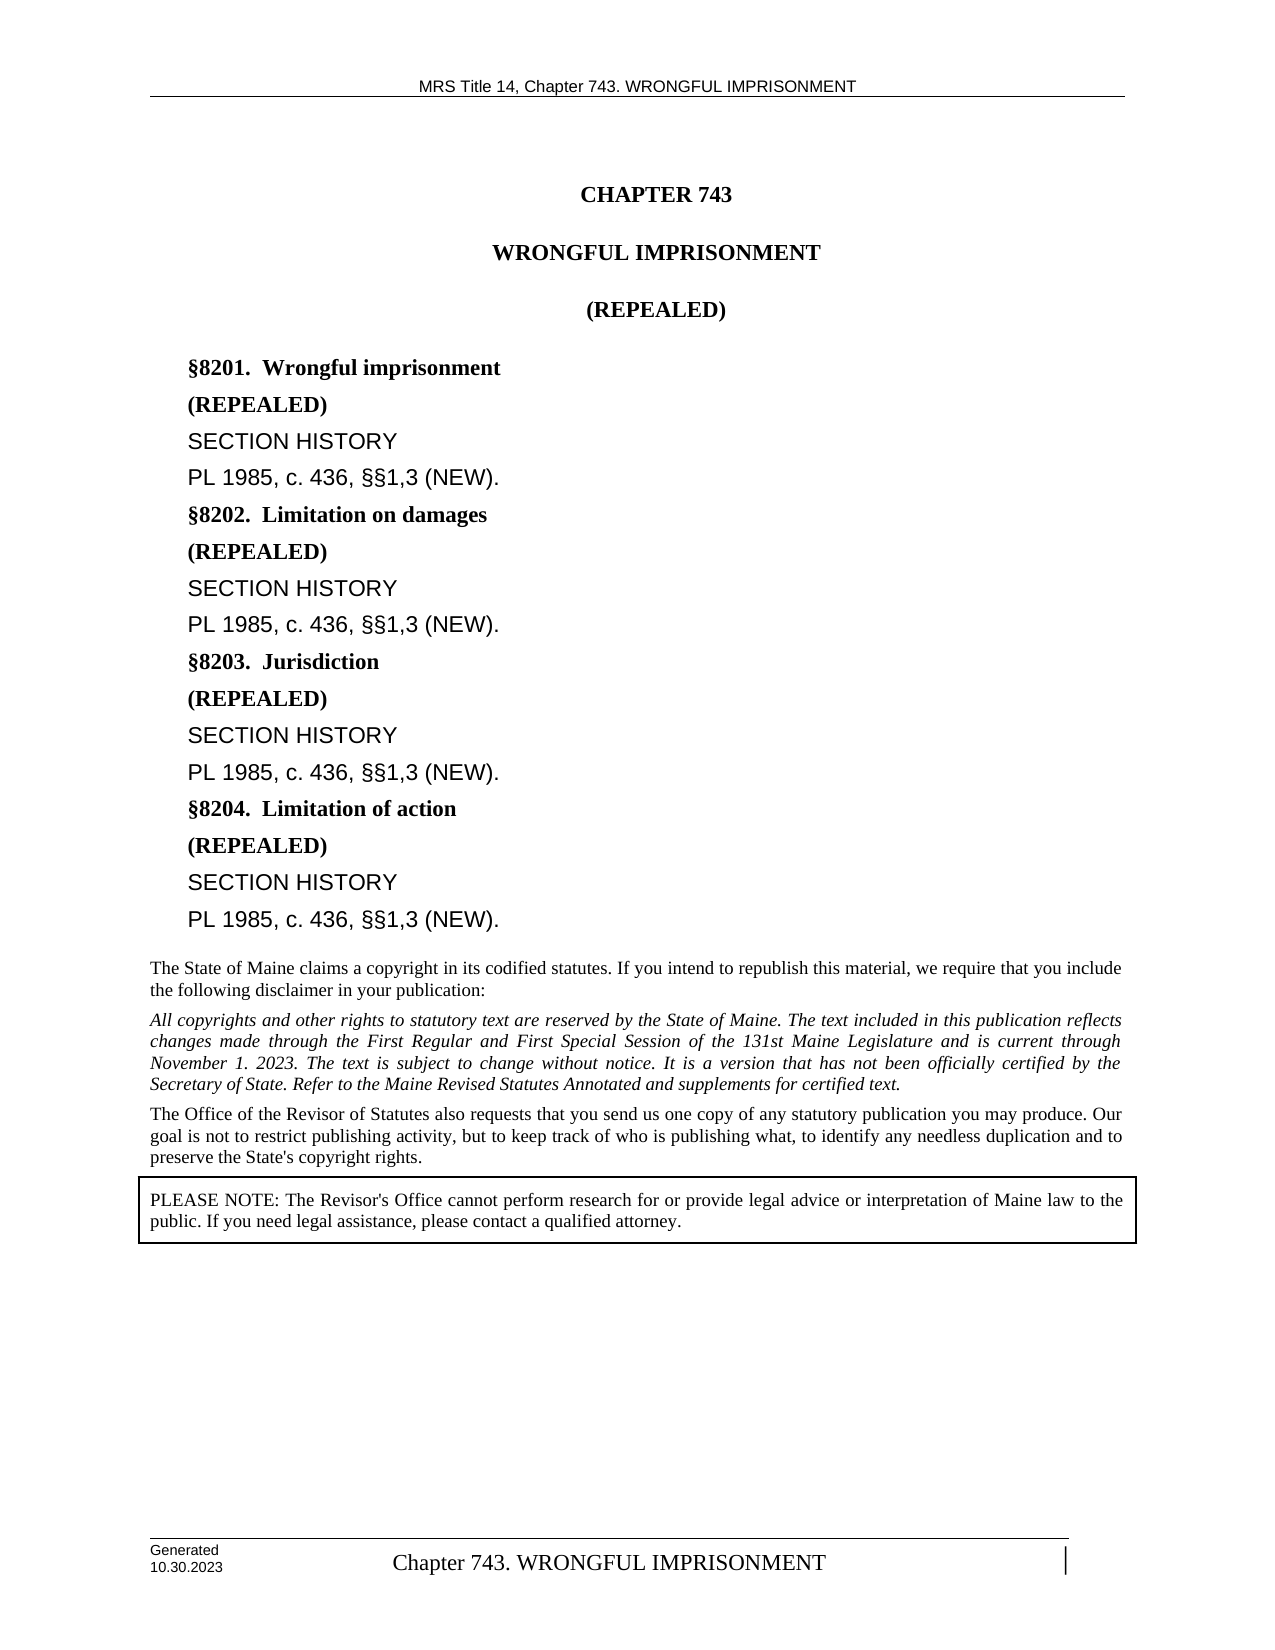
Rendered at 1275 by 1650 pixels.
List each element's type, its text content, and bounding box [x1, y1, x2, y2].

text SECTION HISTORY [187, 428, 1125, 454]
text (REPEALED) [187, 685, 1125, 711]
text SECTION HISTORY [187, 722, 1125, 748]
text SECTION HISTORY [187, 869, 1125, 895]
text PL 1985, c. 436, §§1,3 (NEW). [187, 611, 1125, 638]
text (REPEALED) [187, 296, 1125, 323]
text §8202. Limitation on damages [187, 501, 1125, 527]
text (REPEALED) [187, 538, 1125, 564]
text WRONGFUL IMPRISONMENT [187, 239, 1125, 265]
text CHAPTER 743 [187, 181, 1125, 208]
text PL 1985, c. 436, §§1,3 (NEW). [187, 758, 1125, 785]
text PL 1985, c. 436, §§1,3 (NEW). [187, 906, 1125, 932]
text §8201. Wrongful imprisonment [187, 354, 1125, 380]
text PLEASE NOTE: The Revisor's Office cannot perform research for or provide legal advice or interpretation of Maine law to the public. If you need legal assistance, please contact a qualified attorney. [140, 1178, 1135, 1242]
text PL 1985, c. 436, §§1,3 (NEW). [187, 464, 1125, 491]
text (REPEALED) [187, 832, 1125, 858]
text All copyrights and other rights to statutory text are reserved by the State of Maine. The text included in this publication reflects changes made through the First Regular and First Special Session of the 131st Maine Legislature and is current through November 1. 2023 . The text is subject to change without notice. It is a version that has not been officially certified by the Secretary of State. Refer to the Maine Revised Statutes Annotated and supplements for certified text. [150, 1008, 1125, 1095]
text The Office of the Revisor of Statutes also requests that you send us one copy of any statutory publication you may produce. Our goal is not to restrict publishing activity, but to keep track of who is publishing what, to identify any needless duplication and to preserve the State's copyright rights. [150, 1103, 1125, 1168]
text §8204. Limitation of action [187, 795, 1125, 822]
text The State of Maine claims a copyright in its codified statutes. If you intend to republish this material, we require that you include the following disclaimer in your publication: [150, 957, 1125, 1000]
text SECTION HISTORY [187, 575, 1125, 601]
text §8203. Jurisdiction [187, 648, 1125, 674]
text (REPEALED) [187, 391, 1125, 417]
